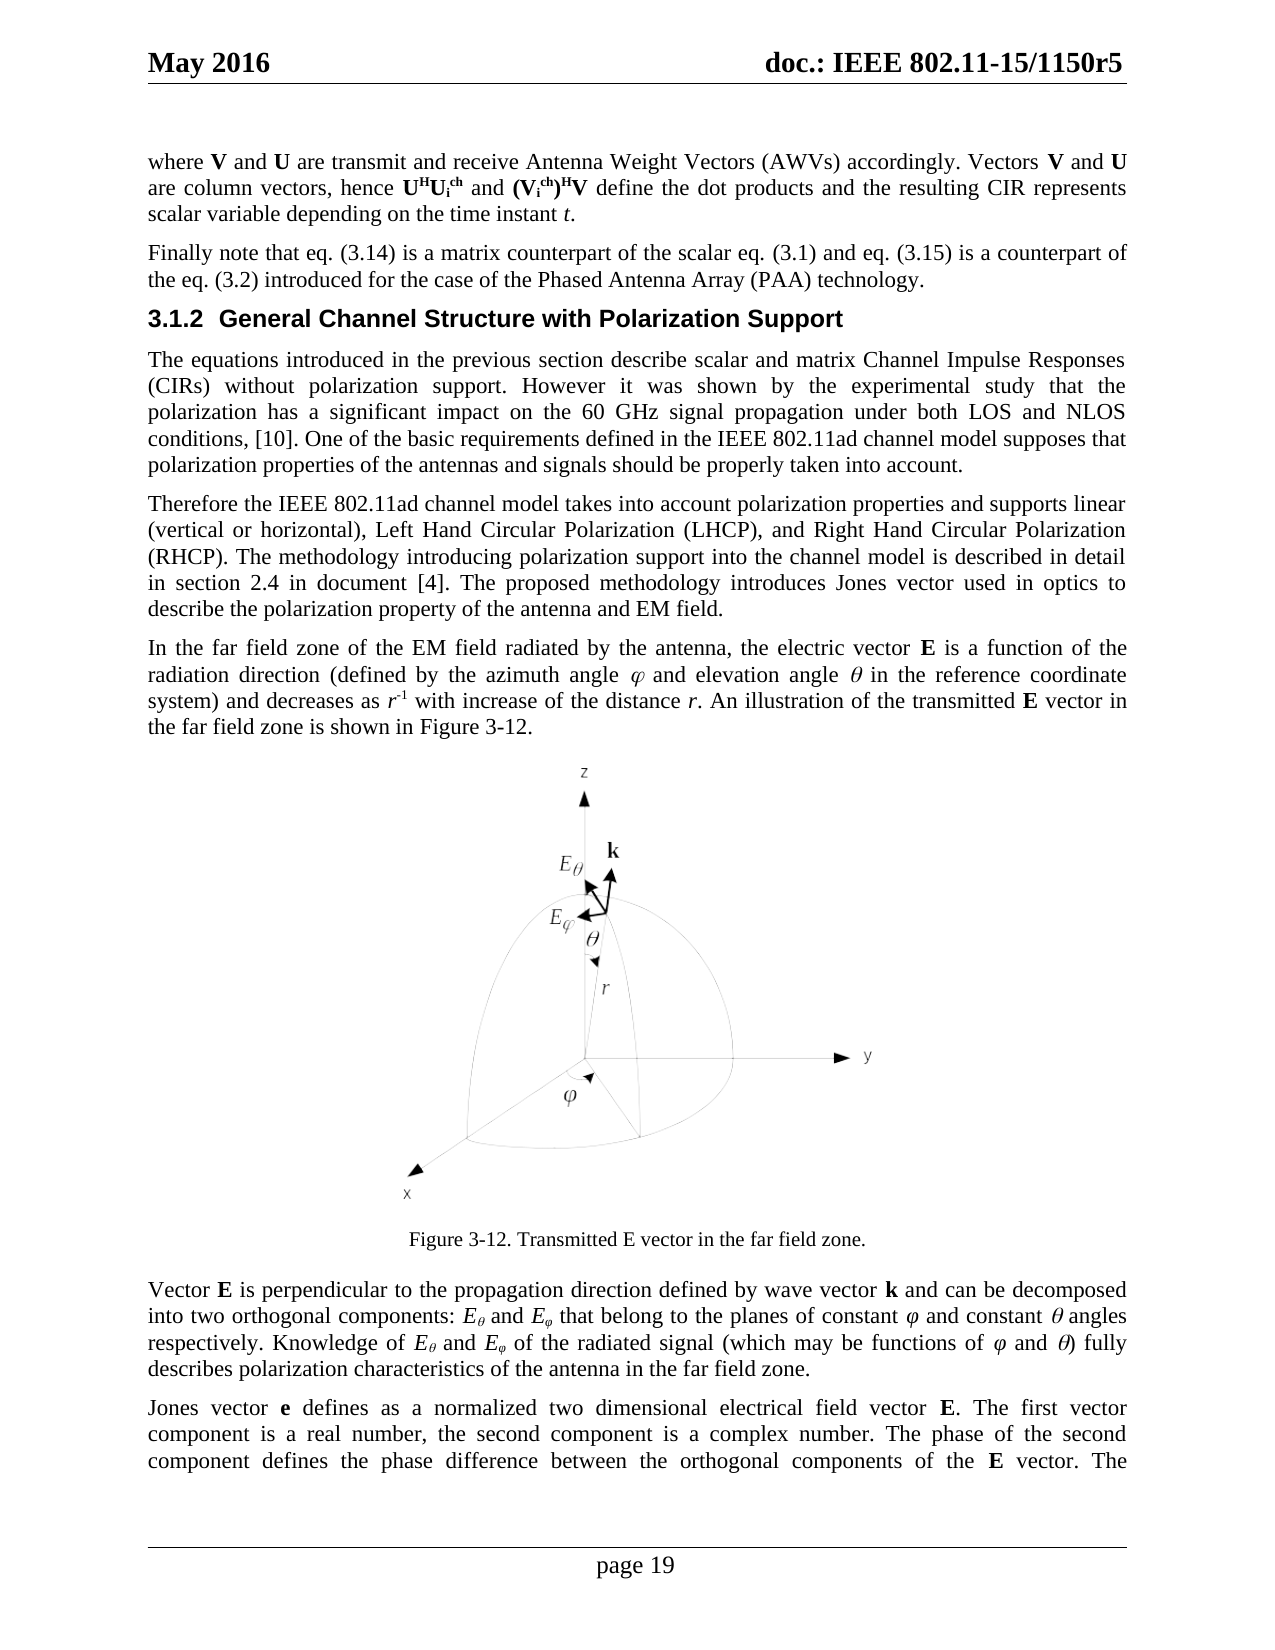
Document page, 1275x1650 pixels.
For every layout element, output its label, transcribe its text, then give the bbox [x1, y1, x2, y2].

text Finally note that eq. (3.14) is a matrix counterpart of the scalar eq. (3.1) and eq. (3.15) is a counterpart of the eq. (3.2) introduced for the case of the Phased Antenna Array (PAA) technology. [148, 239, 1127, 292]
subtitle General Channel Structure with Polarization Support [148, 304, 1127, 333]
text Vector E is perpendicular to the propagation direction defined by wave vector k and can be decomposed into two orthogonal components: E and Eφ that belong to the planes of constant φ and constant angles respectively. Knowledge of E and Eφ of the radiated signal (which may be functions of φ and ) fully describes polarization characteristics of the antenna in the far field zone. [148, 1276, 1127, 1382]
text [148, 1394, 1127, 1473]
text where V and U are transmit and receive Antenna Weight Vectors (AWVs) accordingly. Vectors V and U are column vectors, hence UHUich and (Vich)HV define the dot products and the resulting CIR represents scalar variable depending on the time instant t. [148, 148, 1127, 227]
text The equations introduced in the previous section describe scalar and matrix Channel Impulse Responses (CIRs) without polarization support. However it was shown by the experimental study that the polarization has a significant impact on the 60 GHz signal propagation under both LOS and NLOS conditions, [10]. One of the basic requirements defined in the IEEE 802.11ad channel model supposes that polarization properties of the antennas and signals should be properly taken into account. [148, 346, 1127, 477]
text Therefore the IEEE 802.11ad channel model takes into account polarization properties and supports linear (vertical or horizontal), Left Hand Circular Polarization (LHCP), and Right Hand Circular Polarization (RHCP). The methodology introducing polarization support into the channel model is described in detail in section 2.4 in document [4]. The proposed methodology introduces Jones vector used in optics to describe the polarization property of the antenna and EM field. [148, 490, 1127, 622]
